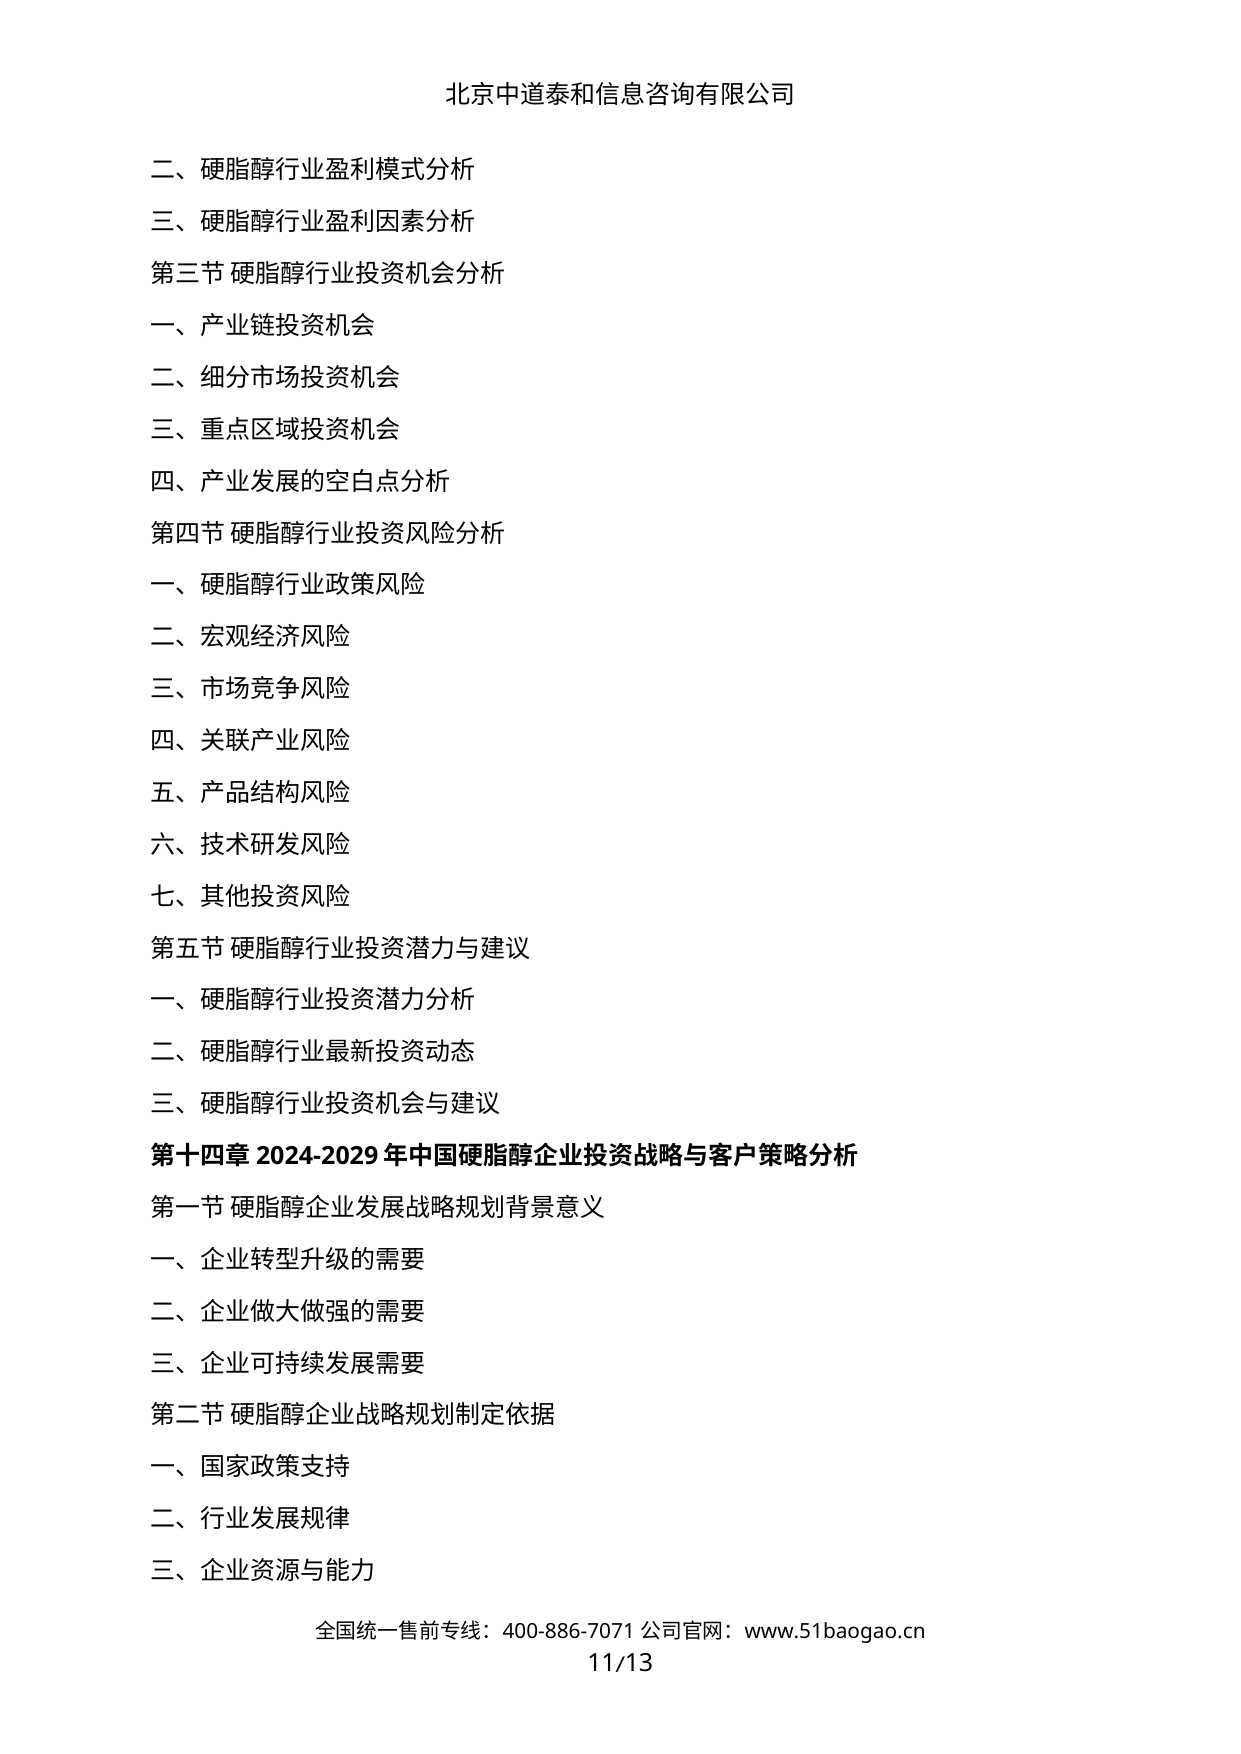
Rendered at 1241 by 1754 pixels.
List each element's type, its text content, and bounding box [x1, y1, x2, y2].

text 第二节 硬脂醇企业战略规划制定依据 [150, 1395, 1090, 1431]
text 三、硬脂醇行业投资机会与建议 [150, 1084, 1090, 1120]
text 七、其他投资风险 [150, 876, 1090, 912]
text 第五节 硬脂醇行业投资潜力与建议 [150, 928, 1090, 964]
text 二、行业发展规律 [150, 1499, 1090, 1535]
text 六、技术研发风险 [150, 824, 1090, 861]
text 一、国家政策支持 [150, 1447, 1090, 1483]
text 二、硬脂醇行业盈利模式分析 [150, 150, 1090, 186]
text 二、硬脂醇行业最新投资动态 [150, 1032, 1090, 1068]
text 三、企业可持续发展需要 [150, 1343, 1090, 1379]
text 第一节 硬脂醇企业发展战略规划背景意义 [150, 1187, 1090, 1224]
text 一、产业链投资机会 [150, 306, 1090, 342]
text 三、硬脂醇行业盈利因素分析 [150, 202, 1090, 238]
text 一、企业转型升级的需要 [150, 1239, 1090, 1276]
text 第十四章 2024-2029年中国硬脂醇企业投资战略与客户策略分析 [150, 1136, 1090, 1172]
text 二、宏观经济风险 [150, 617, 1090, 653]
text 五、产品结构风险 [150, 772, 1090, 809]
text 第三节 硬脂醇行业投资机会分析 [150, 254, 1090, 290]
text 三、重点区域投资机会 [150, 409, 1090, 446]
text 一、硬脂醇行业投资潜力分析 [150, 980, 1090, 1016]
text 第四节 硬脂醇行业投资风险分析 [150, 513, 1090, 549]
text 二、细分市场投资机会 [150, 357, 1090, 394]
text 四、产业发展的空白点分析 [150, 461, 1090, 497]
text 三、市场竞争风险 [150, 669, 1090, 705]
text 三、企业资源与能力 [150, 1551, 1090, 1587]
text 四、关联产业风险 [150, 721, 1090, 757]
text 二、企业做大做强的需要 [150, 1291, 1090, 1327]
text 一、硬脂醇行业政策风险 [150, 565, 1090, 601]
